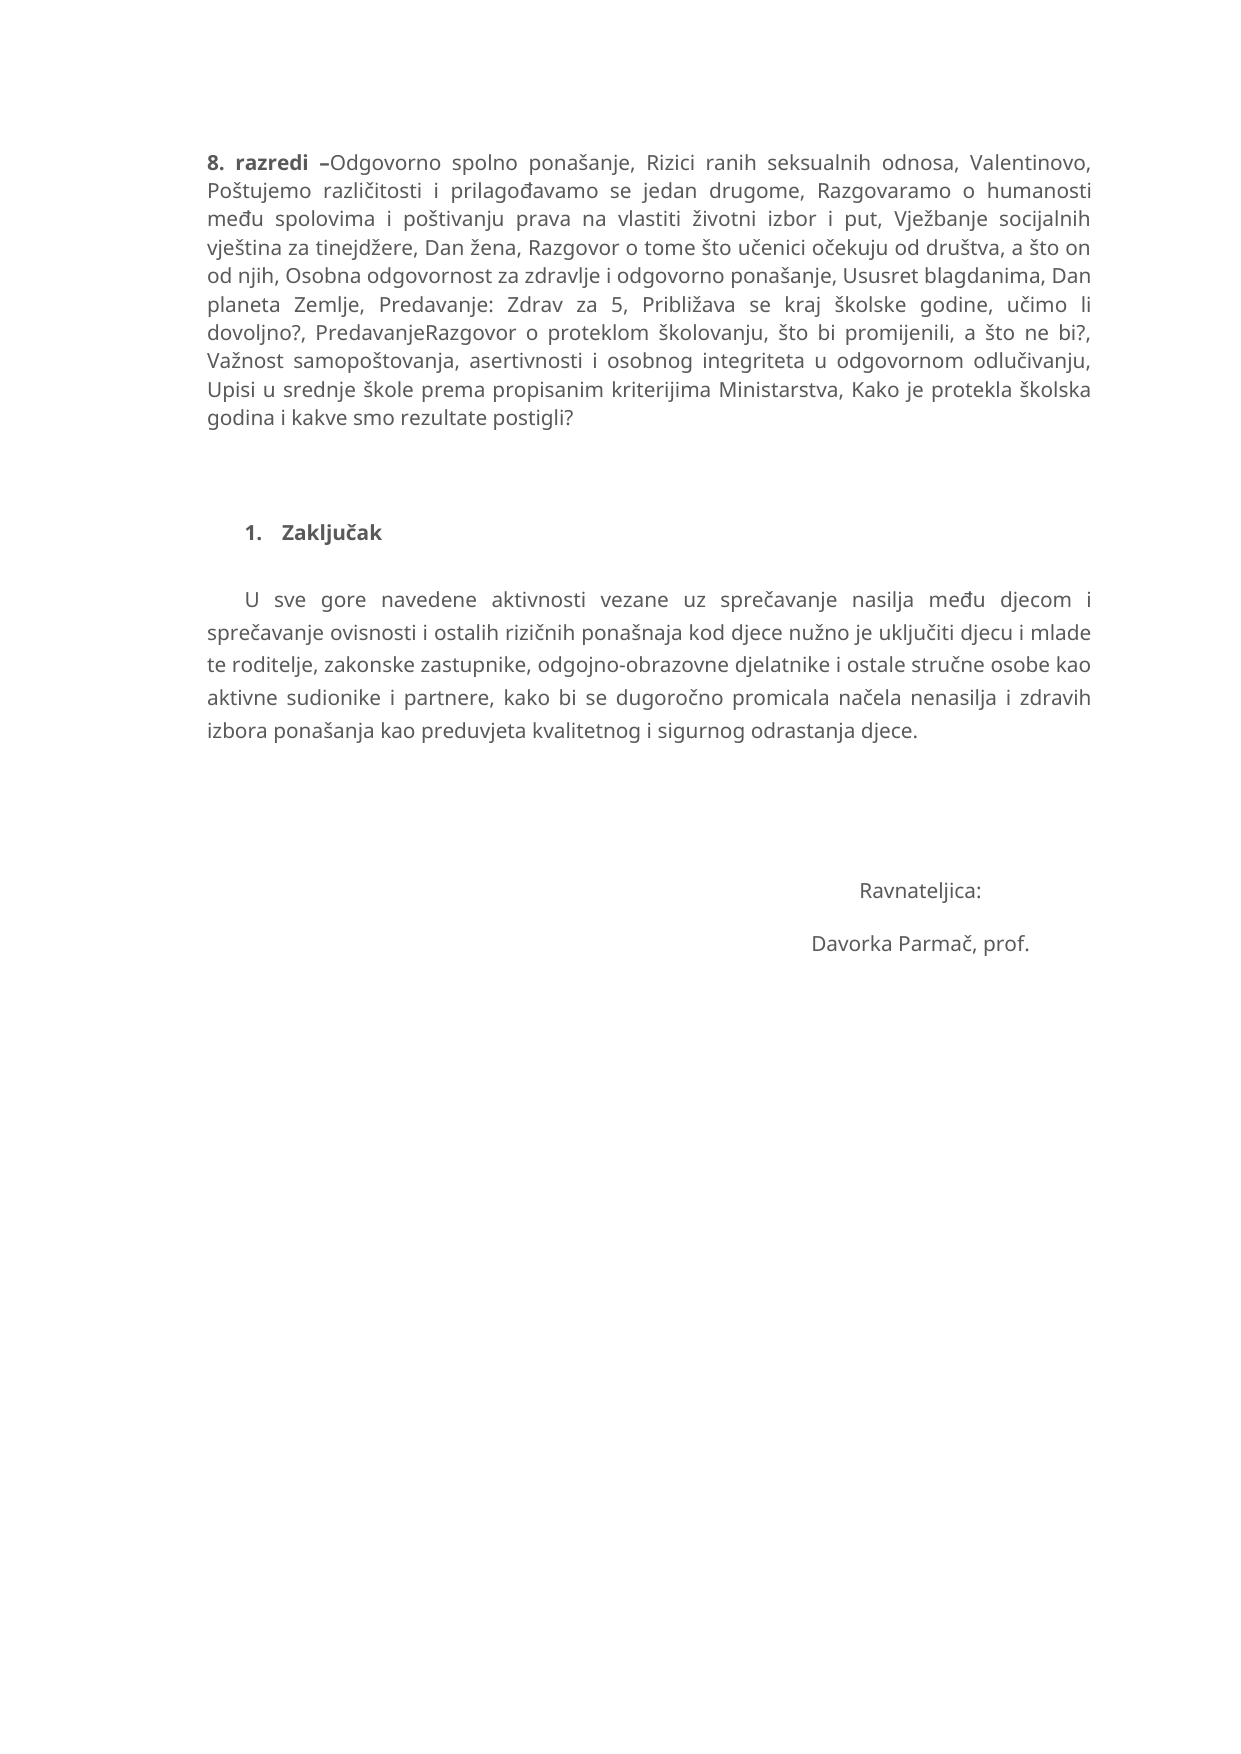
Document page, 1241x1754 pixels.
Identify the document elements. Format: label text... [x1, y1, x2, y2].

subtitle 8. razredi –Odgovorno spolno ponašanje, Rizici ranih seksualnih odnosa, Valentinovo, Poštujemo različitosti i prilagođavamo se jedan drugome, Razgovaramo o humanosti među spolovima i poštivanju prava na vlastiti životni izbor i put, Vježbanje socijalnih vještina za tinejdžere, Dan žena, Razgovor o tome što učenici očekuju od društva, a što on od njih, Osobna odgovornost za zdravlje i odgovorno ponašanje, Ususret blagdanima, Dan planeta Zemlje, Predavanje: Zdrav za 5, Približava se kraj školske godine, učimo li dovoljno?, PredavanjeRazgovor o proteklom školovanju, što bi promijenili, a što ne bi?, Važnost samopoštovanja, asertivnosti i osobnog integriteta u odgovornom odlučivanju, Upisi u srednje škole prema propisanim kriterijima Ministarstva, Kako je protekla školska godina i kakve smo rezultate postigli? [207, 148, 1093, 432]
text Davorka Parmač, prof. [207, 929, 1093, 958]
text U sve gore navedene aktivnosti vezane uz sprečavanje nasilja među djecom i sprečavanje ovisnosti i ostalih rizičnih ponašnaja kod djece nužno je uključiti djecu i mlade te roditelje, zakonske zastupnike, odgojno-obrazovne djelatnike i ostale stručne osobe kao aktivne sudionike i partnere, kako bi se dugoročno promicala načela nenasilja i zdravih izbora ponašanja kao preduvjeta kvalitetnog i sigurnog odrastanja djece. [207, 585, 1093, 744]
text Ravnateljica: [207, 876, 1093, 904]
subtitle Zaključak [244, 518, 1093, 546]
